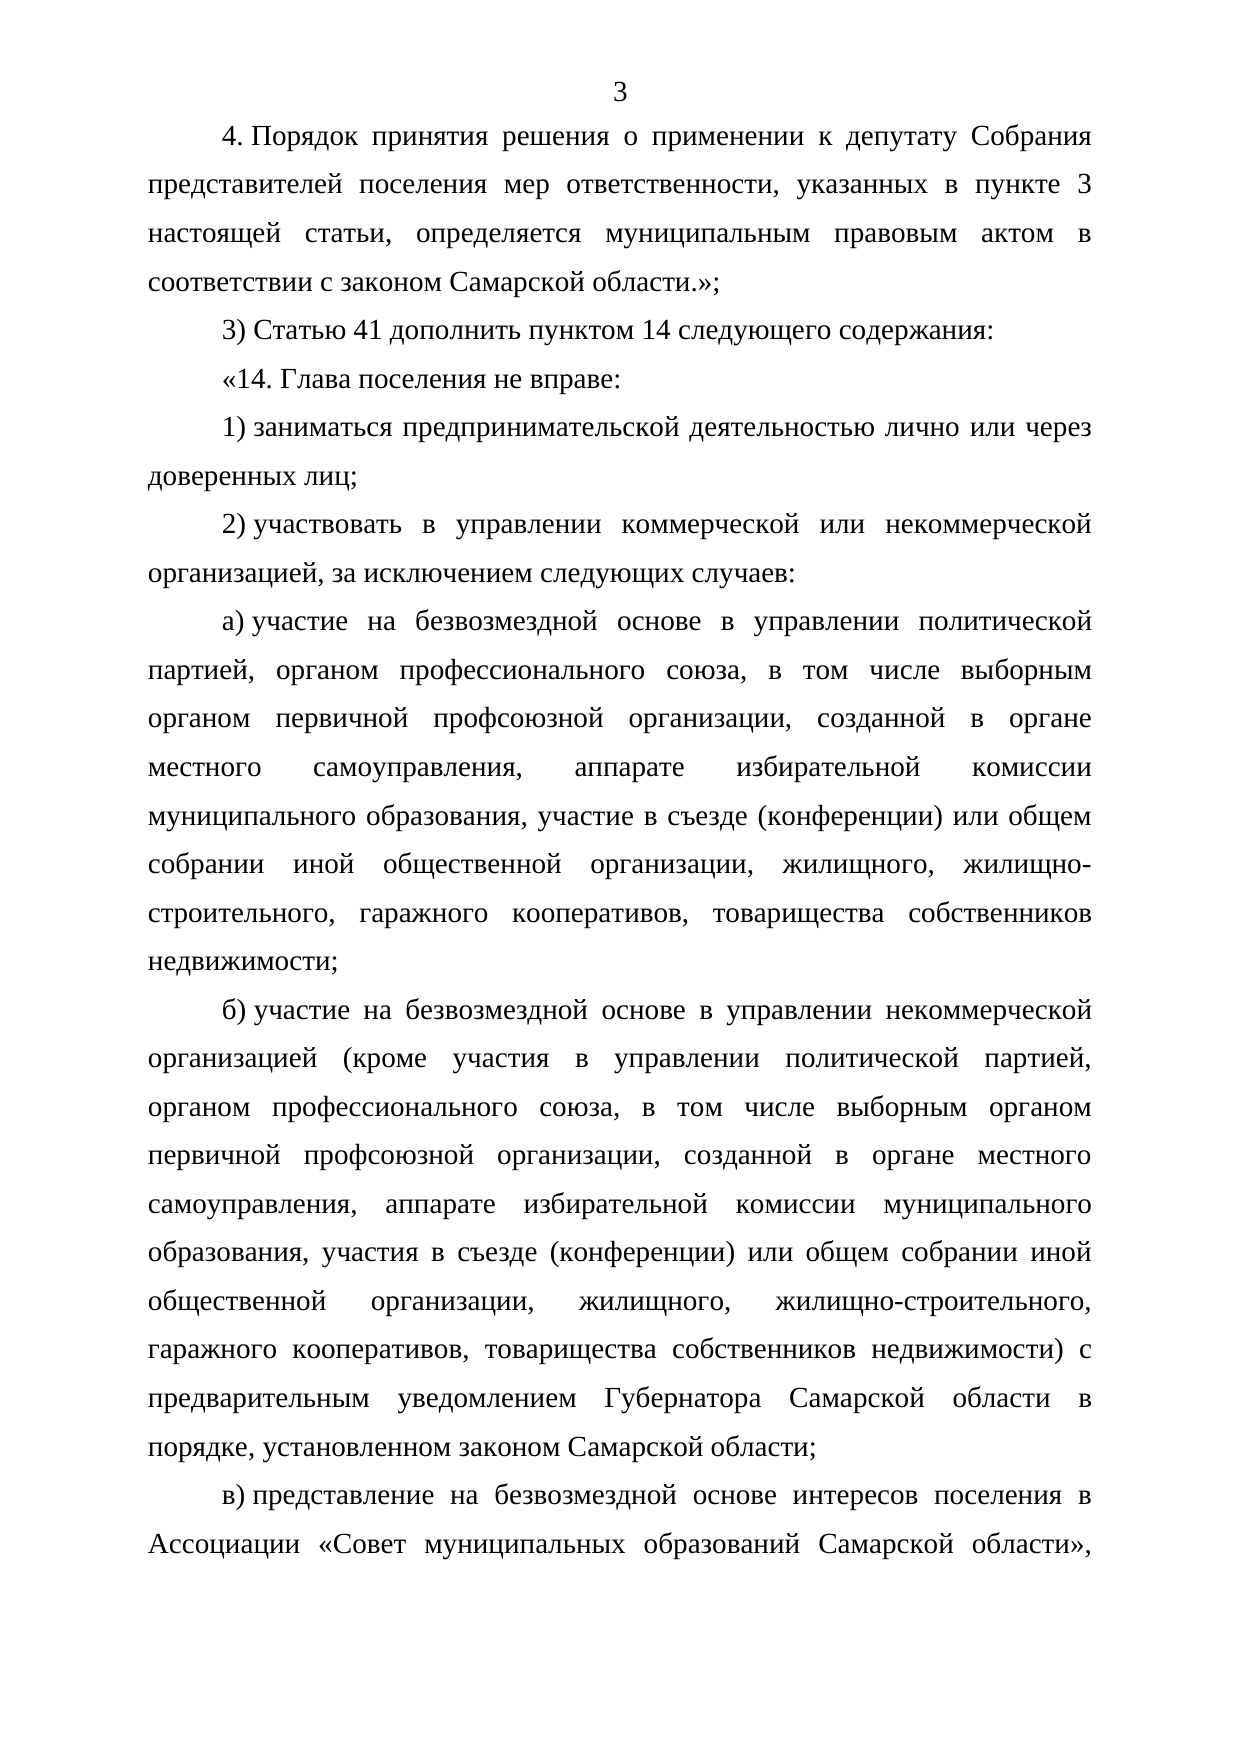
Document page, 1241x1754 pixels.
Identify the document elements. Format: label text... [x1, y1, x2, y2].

text «14. Глава поселения не вправе: [148, 361, 1092, 394]
text 3) Статью 41 дополнить пунктом 14 следующего содержания: [148, 312, 1092, 346]
text а) участие на безвозмездной основе в управлении политической партией, органом профессионального союза, в том числе выборным органом первичной профсоюзной организации, созданной в органе местного самоуправления, аппарате избирательной комиссии муниципального образования, участие в съезде (конференции) или общем собрании иной общественной организации, жилищного, жилищно-строительного, гаражного кооперативов, товарищества собственников недвижимости; [148, 603, 1092, 977]
text 2) участвовать в управлении коммерческой или некоммерческой организацией, за исключением следующих случаев: [148, 506, 1092, 588]
text 1) заниматься предпринимательской деятельностью лично или через доверенных лиц; [148, 409, 1092, 491]
text б) участие на безвозмездной основе в управлении некоммерческой организацией (кроме участия в управлении политической партией, органом профессионального союза, в том числе выборным органом первичной профсоюзной организации, созданной в органе местного самоуправления, аппарате избирательной комиссии муниципального образования, участия в съезде (конференции) или общем собрании иной общественной организации, жилищного, жилищно-строительного, гаражного кооперативов, товарищества собственников недвижимости) с предварительным уведомлением Губернатора Самарской области в порядке, установленном законом Самарской области; [148, 992, 1092, 1462]
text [148, 1477, 1092, 1559]
text 4. Порядок принятия решения о применении к депутату Собрания представителей поселения мер ответственности, указанных в пункте 3 настоящей статьи, определяется муниципальным правовым актом в соответствии с законом Самарской области.»; [148, 118, 1092, 297]
